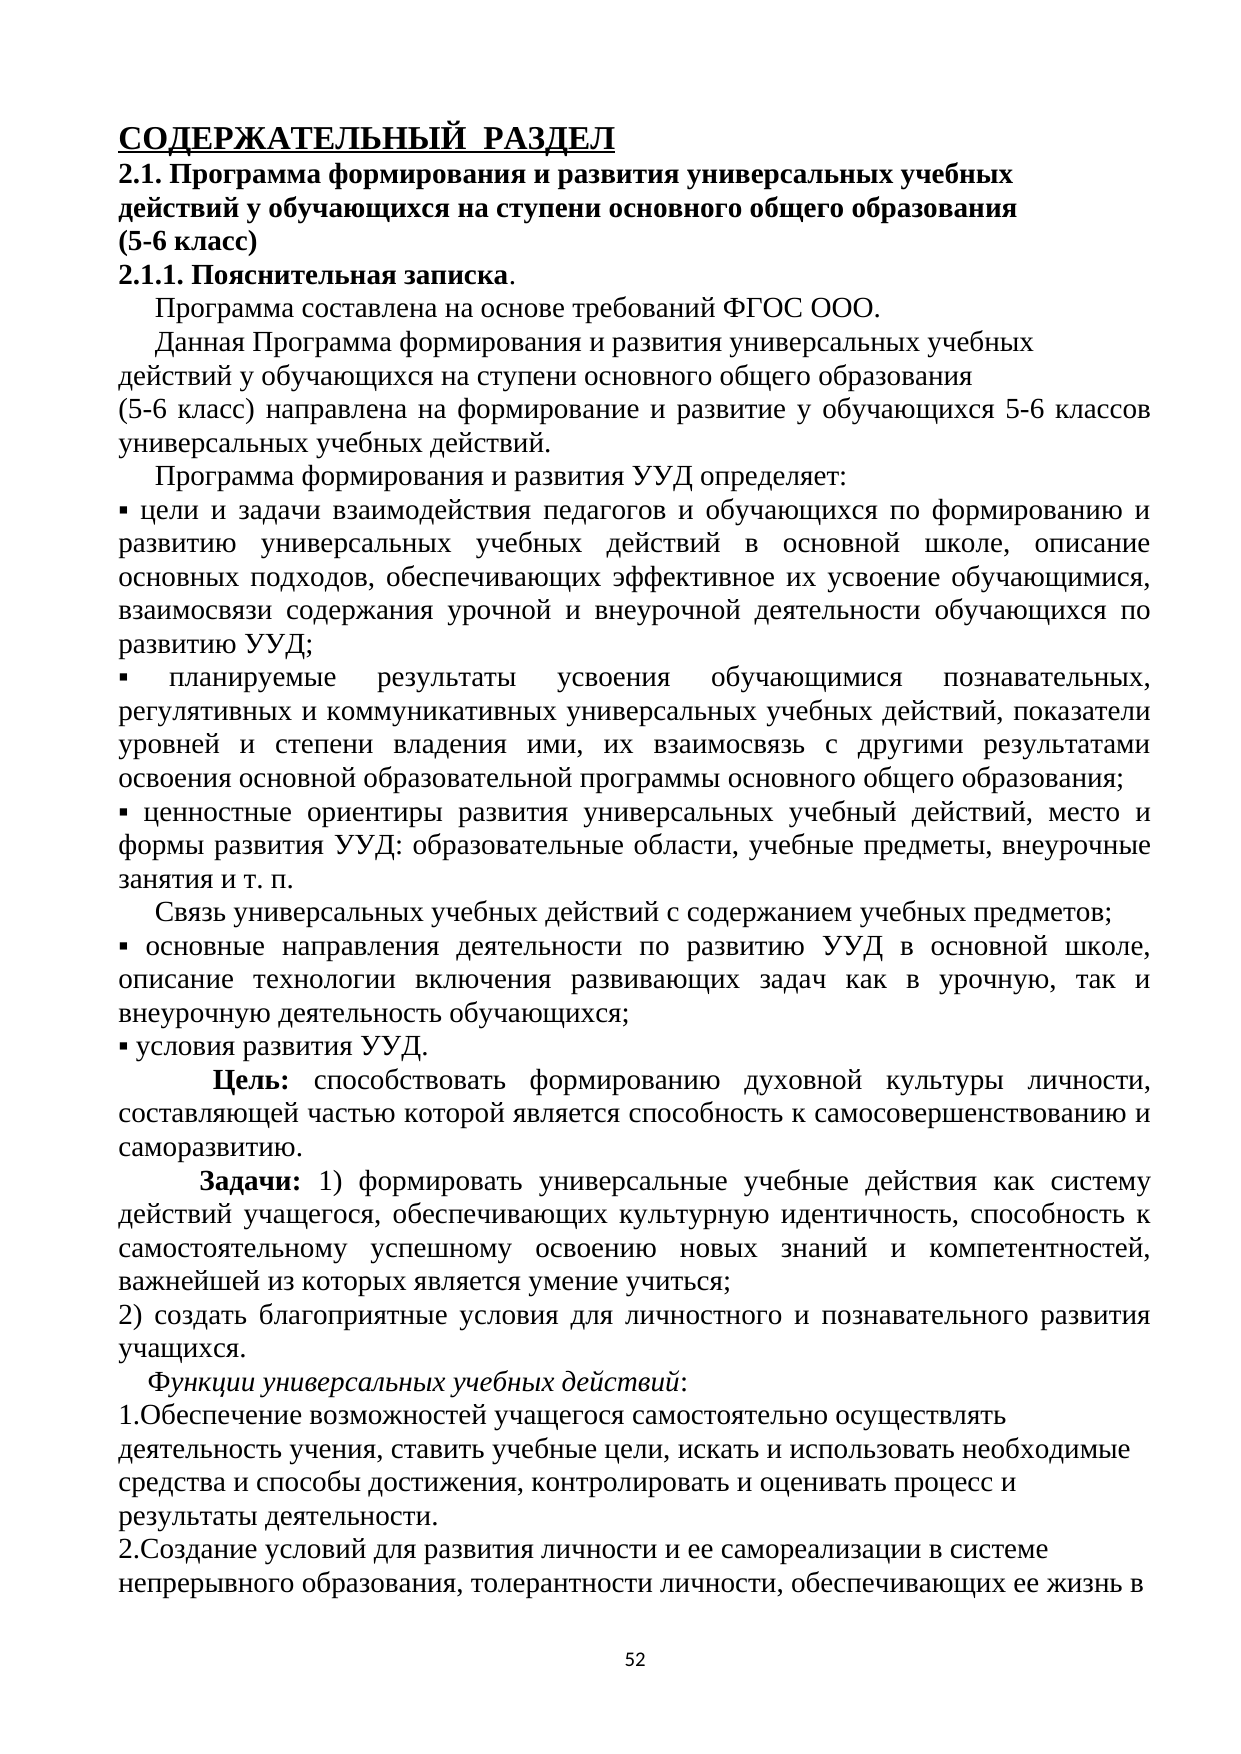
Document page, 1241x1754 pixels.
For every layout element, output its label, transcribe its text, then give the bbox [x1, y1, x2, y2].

text ▪ планируемые результаты усвоения обучающимися познавательных, регулятивных и коммуникативных универсальных учебных действий, показатели уровней и степени владения ими, их взаимосвязь с другими результатами освоения основной образовательной программы основного общего образования; [118, 659, 1152, 794]
text Данная Программа формирования и развития универсальных учебных [118, 324, 1152, 358]
text непрерывного образования, толерантности личности, обеспечивающих ее жизнь в [118, 1565, 1152, 1599]
text Программа составлена на основе требований ФГОС ООО. [118, 291, 1152, 324]
text 2.1. Программа формирования и развития универсальных учебных [118, 156, 1152, 190]
text ▪ цели и задачи взаимодействия педагогов и обучающихся по формированию и развитию универсальных учебных действий в основной школе, описание основных подходов, обеспечивающих эффективное их усвоение обучающимися, взаимосвязи содержания урочной и внеурочной деятельности обучающихся по развитию УУД; [118, 492, 1152, 659]
text Функции универсальных учебных действий: [118, 1364, 1152, 1397]
text действий у обучающихся на ступени основного общего образования [118, 190, 1152, 223]
text ▪ условия развития УУД. [118, 1028, 1152, 1062]
text 2) создать благоприятные условия для личностного и познавательного развития учащихся. [118, 1297, 1152, 1364]
text (5-6 класс) [118, 223, 1152, 257]
text деятельность учения, ставить учебные цели, искать и использовать необходимые [118, 1431, 1152, 1464]
text ▪ ценностные ориентиры развития универсальных учебный действий, место и формы развития УУД: образовательные области, учебные предметы, внеурочные занятия и т. п. [118, 794, 1152, 894]
text Цель: способствовать формированию духовной культуры личности, составляющей частью которой является способность к самосовершенствованию и саморазвитию. [118, 1062, 1152, 1163]
text Программа формирования и развития УУД определяет: [118, 458, 1152, 492]
text 1.Обеспечение возможностей учащегося самостоятельно осуществлять [118, 1397, 1152, 1431]
text Связь универсальных учебных действий с содержанием учебных предметов; [118, 894, 1152, 928]
text средства и способы достижения, контролировать и оценивать процесс и [118, 1464, 1152, 1498]
text Задачи: 1) формировать универсальные учебные действия как систему действий учащегося, обеспечивающих культурную идентичность, способность к самостоятельному успешному освоению новых знаний и компетентностей, важнейшей из которых является умение учиться; [118, 1163, 1152, 1297]
text результаты деятельности. [118, 1498, 1152, 1532]
text (5-6 класс) направлена на формирование и развитие у обучающихся 5-6 классов универсальных учебных действий. [118, 391, 1152, 458]
text действий у обучающихся на ступени основного общего образования [118, 358, 1152, 391]
text 2.1.1. Пояснительная записка. [118, 257, 1152, 291]
text 2.Создание условий для развития личности и ее самореализации в системе [118, 1532, 1152, 1565]
text СОДЕРЖАТЕЛЬНЫЙ РАЗДЕЛ [118, 118, 1152, 156]
text ▪ основные направления деятельности по развитию УУД в основной школе, описание технологии включения развивающих задач как в урочную, так и внеурочную деятельность обучающихся; [118, 928, 1152, 1028]
